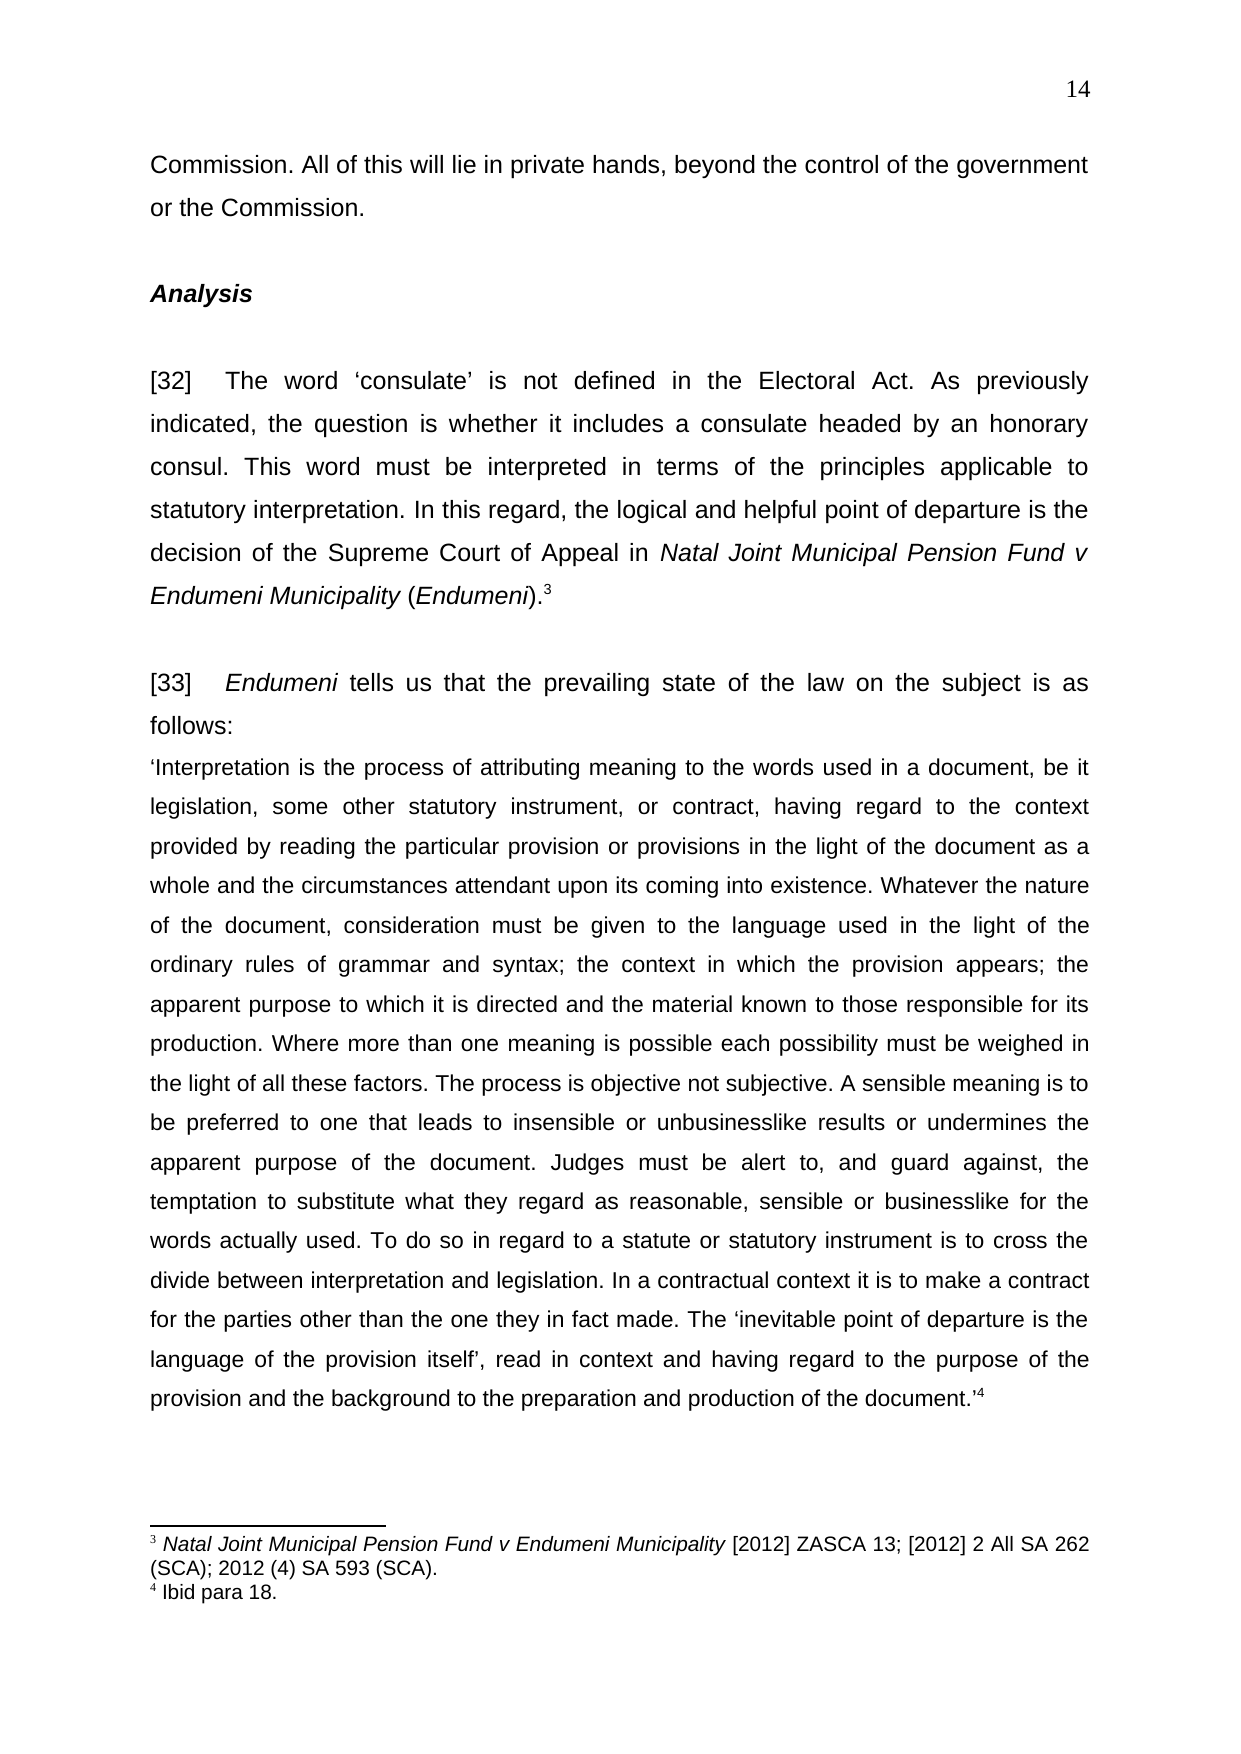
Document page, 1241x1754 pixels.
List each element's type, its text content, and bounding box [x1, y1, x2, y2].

text Analysis [150, 279, 1090, 308]
text ‘Interpretation is the process of attributing meaning to the words used in a document, be it legislation, some other statutory instrument, or contract, having regard to the context provided by reading the particular provision or provisions in the light of the document as a whole and the circumstances attendant upon its coming into existence. Whatever the nature of the document, consideration must be given to the language used in the light of the ordinary rules of grammar and syntax; the context in which the provision appears; the apparent purpose to which it is directed and the material known to those responsible for its production. Where more than one meaning is possible each possibility must be weighed in the light of all these factors. The process is objective not subjective. A sensible meaning is to be preferred to one that leads to insensible or unbusinesslike results or undermines the apparent purpose of the document. Judges must be alert to, and guard against, the temptation to substitute what they regard as reasonable, sensible or businesslike for the words actually used. To do so in regard to a statute or statutory instrument is to cross the divide between interpretation and legislation. In a contractual context it is to make a contract for the parties other than the one they in fact made. The ‘inevitable point of departure is the language of the provision itself’, read in context and having regard to the purpose of the provision and the background to the preparation and production of the document.’ [150, 754, 1090, 1412]
text [32] The word ‘consulate’ is not defined in the Electoral Act. As previously indicated, the question is whether it includes a consulate headed by an honorary consul. This word must be interpreted in terms of the principles applicable to statutory interpretation. In this regard, the logical and helpful point of departure is the decision of the Supreme Court of Appeal in Natal Joint Municipal Pension Fund v Endumeni Municipality (Endumeni). [150, 366, 1090, 610]
text [33] Endumeni tells us that the prevailing state of the law on the subject is as follows: [150, 667, 1090, 739]
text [150, 150, 1090, 222]
